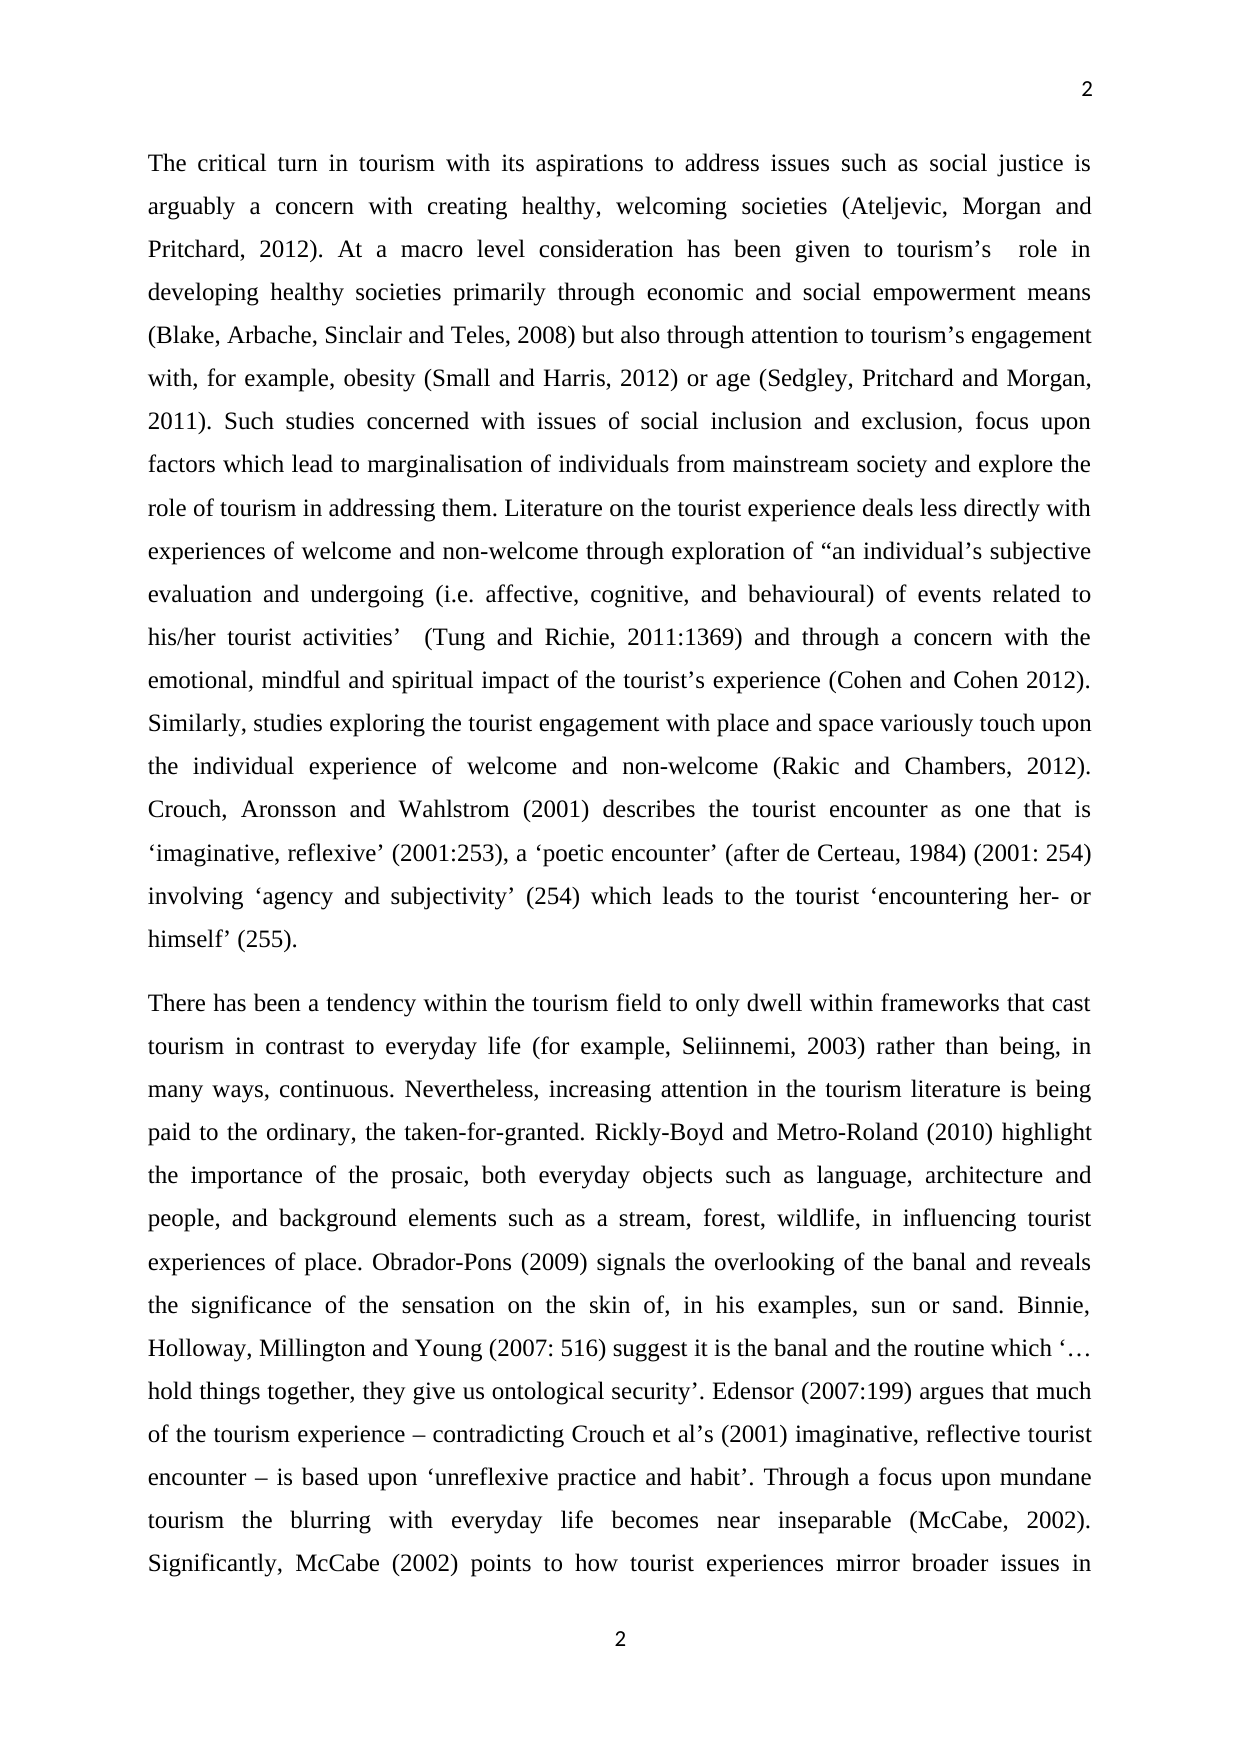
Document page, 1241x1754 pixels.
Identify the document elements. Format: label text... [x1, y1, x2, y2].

text The critical turn in tourism with its aspirations to address issues such as social justice is arguably a concern with creating healthy, welcoming societies (Ateljevic, Morgan and Pritchard, 2012). At a macro level consideration has been given to tourism’s role in developing healthy societies primarily through economic and social empowerment means (Blake, Arbache, Sinclair and Teles, 2008) but also through attention to tourism’s engagement with, for example, obesity (Small and Harris, 2012) or age (Sedgley, Pritchard and Morgan, 2011). Such studies concerned with issues of social inclusion and exclusion, focus upon factors which lead to marginalisation of individuals from mainstream society and explore the role of tourism in addressing them. Literature on the tourist experience deals less directly with experiences of welcome and non-welcome through exploration of “an individual’s subjective evaluation and undergoing (i.e. affective, cognitive, and behavioural) of events related to his/her tourist activities’ (Tung and Richie, 2011:1369) and through a concern with the emotional, mindful and spiritual impact of the tourist’s experience (Cohen and Cohen 2012). Similarly, studies exploring the tourist engagement with place and space variously touch upon the individual experience of welcome and non-welcome (Rakic and Chambers, 2012). Crouch, Aronsson and Wahlstrom (2001) describes the tourist encounter as one that is ‘imaginative, reflexive’ (2001:253), a ‘poetic encounter’ (after de Certeau, 1984) (2001: 254) involving ‘agency and subjectivity’ (254) which leads to the tourist ‘encountering her- or himself’ (255). [148, 148, 1092, 953]
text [148, 988, 1092, 1577]
